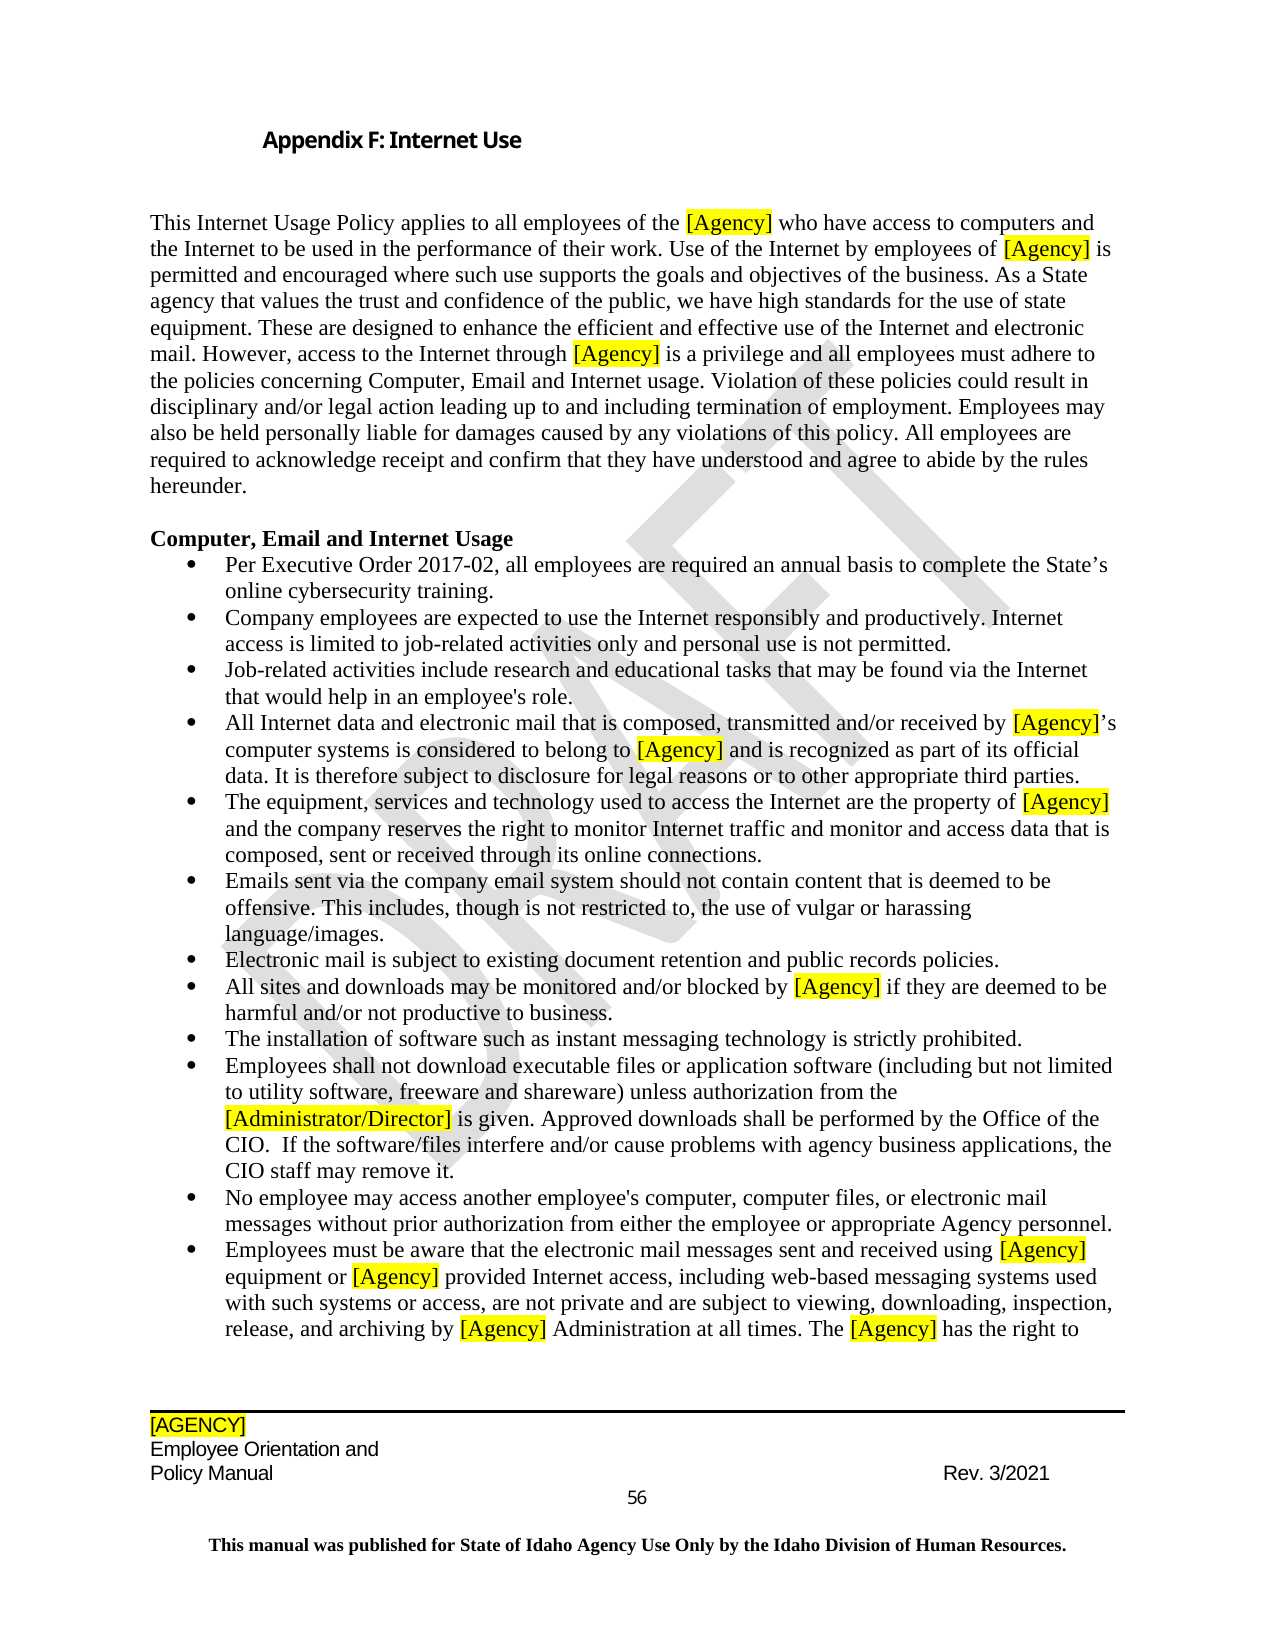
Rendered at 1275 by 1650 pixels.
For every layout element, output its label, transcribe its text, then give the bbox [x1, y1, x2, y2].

list Electronic mail is subject to existing document retention and public records policies. [187, 946, 1125, 973]
list No employee may access another employee's computer, computer files, or electronic mail messages without prior authorization from either the employee or appropriate Agency personnel. [187, 1184, 1125, 1236]
subtitle Appendix F: Internet Use [262, 123, 1125, 155]
list Job-related activities include research and educational tasks that may be found via the Internet that would help in an employee's role. [187, 657, 1125, 709]
list Company employees are expected to use the Internet responsibly and productively. Internet access is limited to job-related activities only and personal use is not permitted. [187, 604, 1125, 657]
list The equipment, services and technology used to access the Internet are the property of [Agency] and the company reserves the right to monitor Internet traffic and monitor and access data that is composed, sent or received through its online connections. [187, 788, 1125, 867]
list Per Executive Order 2017-02, all employees are required an annual basis to complete the State’s online cybersecurity training. [187, 551, 1125, 604]
text Computer, Email and Internet Usage [150, 525, 1125, 551]
list The installation of software such as instant messaging technology is strictly prohibited. [187, 1026, 1125, 1052]
text This Internet Usage Policy applies to all employees of the [Agency] who have access to computers and the Internet to be used in the performance of their work. Use of the Internet by employees of [Agency] is permitted and encouraged where such use supports the goals and objectives of the business. As a State agency that values the trust and confidence of the public, we have high standards for the use of state equipment. These are designed to enhance the efficient and effective use of the Internet and electronic mail. However, access to the Internet through [Agency] is a privilege and all employees must adhere to the policies concerning Computer, Email and Internet usage. Violation of these policies could result in disciplinary and/or legal action leading up to and including termination of employment. Employees may also be held personally liable for damages caused by any violations of this policy. All employees are required to acknowledge receipt and confirm that they have understood and agree to abide by the rules hereunder. [150, 208, 1125, 498]
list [187, 1236, 1125, 1342]
list All Internet data and electronic mail that is composed, transmitted and/or received by [Agency]’s computer systems is considered to belong to [Agency] and is recognized as part of its official data. It is therefore subject to disclosure for legal reasons or to other appropriate third parties. [187, 709, 1125, 788]
list Employees shall not download executable files or application software (including but not limited to utility software, freeware and shareware) unless authorization from the [Administrator/Director] is given. Approved downloads shall be performed by the Office of the CIO. If the software/files interfere and/or cause problems with agency business applications, the CIO staff may remove it. [187, 1052, 1125, 1184]
list Emails sent via the company email system should not contain content that is deemed to be offensive. This includes, though is not restricted to, the use of vulgar or harassing language/images. [187, 867, 1125, 946]
list All sites and downloads may be monitored and/or blocked by [Agency] if they are deemed to be harmful and/or not productive to business. [187, 973, 1125, 1026]
